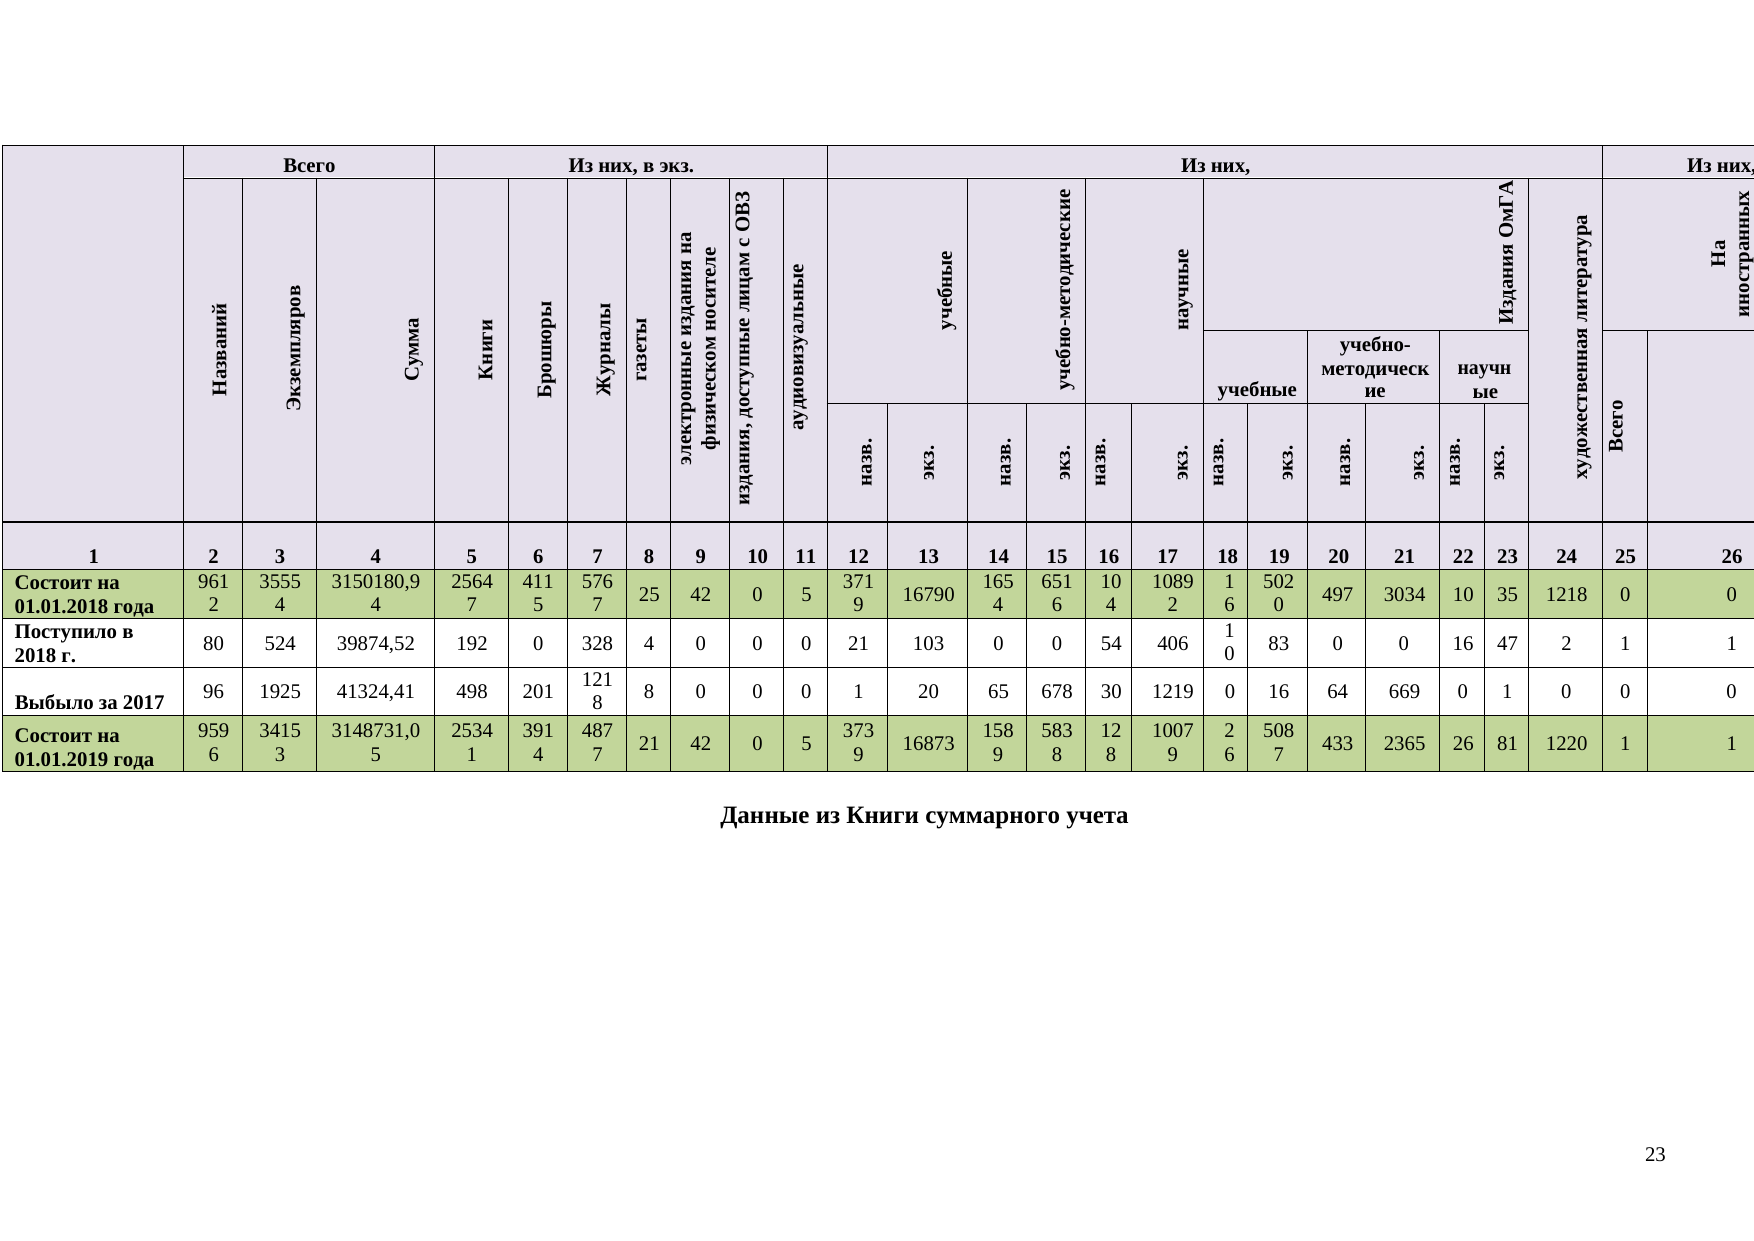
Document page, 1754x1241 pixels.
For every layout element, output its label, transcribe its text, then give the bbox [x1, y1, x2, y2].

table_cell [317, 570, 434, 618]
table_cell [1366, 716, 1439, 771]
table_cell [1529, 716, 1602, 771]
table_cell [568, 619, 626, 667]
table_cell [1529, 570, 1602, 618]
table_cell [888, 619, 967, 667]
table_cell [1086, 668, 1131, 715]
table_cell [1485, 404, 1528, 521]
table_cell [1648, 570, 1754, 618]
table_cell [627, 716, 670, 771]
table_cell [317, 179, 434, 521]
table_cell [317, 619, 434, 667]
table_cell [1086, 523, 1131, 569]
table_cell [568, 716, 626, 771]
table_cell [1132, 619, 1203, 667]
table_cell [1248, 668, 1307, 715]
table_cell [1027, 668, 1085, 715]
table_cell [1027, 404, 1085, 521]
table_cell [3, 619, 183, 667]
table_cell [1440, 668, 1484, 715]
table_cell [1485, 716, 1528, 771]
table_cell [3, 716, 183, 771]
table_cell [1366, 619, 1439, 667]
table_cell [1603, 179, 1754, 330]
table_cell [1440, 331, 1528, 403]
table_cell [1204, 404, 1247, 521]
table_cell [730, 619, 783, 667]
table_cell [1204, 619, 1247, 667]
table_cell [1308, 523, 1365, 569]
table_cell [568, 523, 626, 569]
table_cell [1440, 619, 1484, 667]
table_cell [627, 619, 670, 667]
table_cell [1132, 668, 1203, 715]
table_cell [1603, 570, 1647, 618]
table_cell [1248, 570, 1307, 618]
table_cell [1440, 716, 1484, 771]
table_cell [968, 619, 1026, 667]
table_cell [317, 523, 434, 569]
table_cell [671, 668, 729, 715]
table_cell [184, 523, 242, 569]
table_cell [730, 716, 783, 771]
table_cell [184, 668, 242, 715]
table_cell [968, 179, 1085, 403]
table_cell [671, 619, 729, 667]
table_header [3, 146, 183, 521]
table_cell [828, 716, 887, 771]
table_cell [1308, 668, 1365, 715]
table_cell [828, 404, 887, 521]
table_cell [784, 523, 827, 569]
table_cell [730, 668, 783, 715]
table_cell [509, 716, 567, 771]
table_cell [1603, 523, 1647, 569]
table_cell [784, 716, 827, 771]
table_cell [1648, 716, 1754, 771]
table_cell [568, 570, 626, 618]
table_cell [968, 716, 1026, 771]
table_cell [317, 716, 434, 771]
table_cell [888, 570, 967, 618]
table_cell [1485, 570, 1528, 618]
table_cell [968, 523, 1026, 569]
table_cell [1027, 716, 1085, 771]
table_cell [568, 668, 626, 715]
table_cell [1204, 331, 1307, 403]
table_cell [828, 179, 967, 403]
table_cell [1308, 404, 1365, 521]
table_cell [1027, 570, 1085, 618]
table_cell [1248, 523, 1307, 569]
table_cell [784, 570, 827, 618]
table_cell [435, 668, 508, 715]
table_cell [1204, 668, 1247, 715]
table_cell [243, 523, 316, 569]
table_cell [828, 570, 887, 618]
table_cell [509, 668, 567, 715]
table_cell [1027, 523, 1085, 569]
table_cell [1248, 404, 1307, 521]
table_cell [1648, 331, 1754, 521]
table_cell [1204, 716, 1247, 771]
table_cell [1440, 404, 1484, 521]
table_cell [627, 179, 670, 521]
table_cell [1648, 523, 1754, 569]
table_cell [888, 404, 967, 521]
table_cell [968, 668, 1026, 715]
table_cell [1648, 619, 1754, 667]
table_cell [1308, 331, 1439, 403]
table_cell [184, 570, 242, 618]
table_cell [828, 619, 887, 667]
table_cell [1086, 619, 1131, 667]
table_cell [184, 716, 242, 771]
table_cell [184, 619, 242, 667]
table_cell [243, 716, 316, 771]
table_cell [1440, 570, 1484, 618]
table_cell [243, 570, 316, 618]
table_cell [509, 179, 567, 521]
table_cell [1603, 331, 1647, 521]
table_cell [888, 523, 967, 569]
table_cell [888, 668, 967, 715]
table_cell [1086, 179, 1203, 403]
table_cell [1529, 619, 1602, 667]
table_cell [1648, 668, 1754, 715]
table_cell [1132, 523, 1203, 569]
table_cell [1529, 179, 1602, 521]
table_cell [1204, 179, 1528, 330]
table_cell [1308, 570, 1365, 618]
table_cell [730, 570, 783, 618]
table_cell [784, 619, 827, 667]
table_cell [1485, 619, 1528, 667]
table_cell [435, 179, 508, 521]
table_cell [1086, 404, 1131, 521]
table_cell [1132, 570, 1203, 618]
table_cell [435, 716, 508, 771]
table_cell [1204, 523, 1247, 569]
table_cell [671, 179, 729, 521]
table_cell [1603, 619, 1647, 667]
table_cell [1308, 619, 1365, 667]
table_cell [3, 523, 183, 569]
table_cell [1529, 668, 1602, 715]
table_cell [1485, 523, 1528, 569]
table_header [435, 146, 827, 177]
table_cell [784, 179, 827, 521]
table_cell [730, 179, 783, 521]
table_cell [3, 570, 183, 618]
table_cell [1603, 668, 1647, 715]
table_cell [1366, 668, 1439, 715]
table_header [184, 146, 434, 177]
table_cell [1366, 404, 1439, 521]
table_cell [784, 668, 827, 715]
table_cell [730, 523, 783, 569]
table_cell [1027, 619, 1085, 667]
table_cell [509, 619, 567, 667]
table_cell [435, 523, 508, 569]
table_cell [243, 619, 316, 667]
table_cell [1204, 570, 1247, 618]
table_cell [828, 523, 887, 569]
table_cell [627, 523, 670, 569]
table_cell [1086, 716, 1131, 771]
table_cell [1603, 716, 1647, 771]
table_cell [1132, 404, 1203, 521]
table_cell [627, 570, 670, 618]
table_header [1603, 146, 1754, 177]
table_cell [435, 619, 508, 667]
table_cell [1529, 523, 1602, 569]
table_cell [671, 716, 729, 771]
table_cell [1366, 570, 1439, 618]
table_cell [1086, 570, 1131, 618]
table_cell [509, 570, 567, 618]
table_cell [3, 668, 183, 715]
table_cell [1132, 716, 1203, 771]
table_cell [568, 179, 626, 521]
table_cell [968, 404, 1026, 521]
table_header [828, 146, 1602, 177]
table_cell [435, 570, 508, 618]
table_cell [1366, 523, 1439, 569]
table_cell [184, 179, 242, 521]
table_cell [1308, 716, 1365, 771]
text Данные из Книги суммарного учета [718, 800, 1131, 829]
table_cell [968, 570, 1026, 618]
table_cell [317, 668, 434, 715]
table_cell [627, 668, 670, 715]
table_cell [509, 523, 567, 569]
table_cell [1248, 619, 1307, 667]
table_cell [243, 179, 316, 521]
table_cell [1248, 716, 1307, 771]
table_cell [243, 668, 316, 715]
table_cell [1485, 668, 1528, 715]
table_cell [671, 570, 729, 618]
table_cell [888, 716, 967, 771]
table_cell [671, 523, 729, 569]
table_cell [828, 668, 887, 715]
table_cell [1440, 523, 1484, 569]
